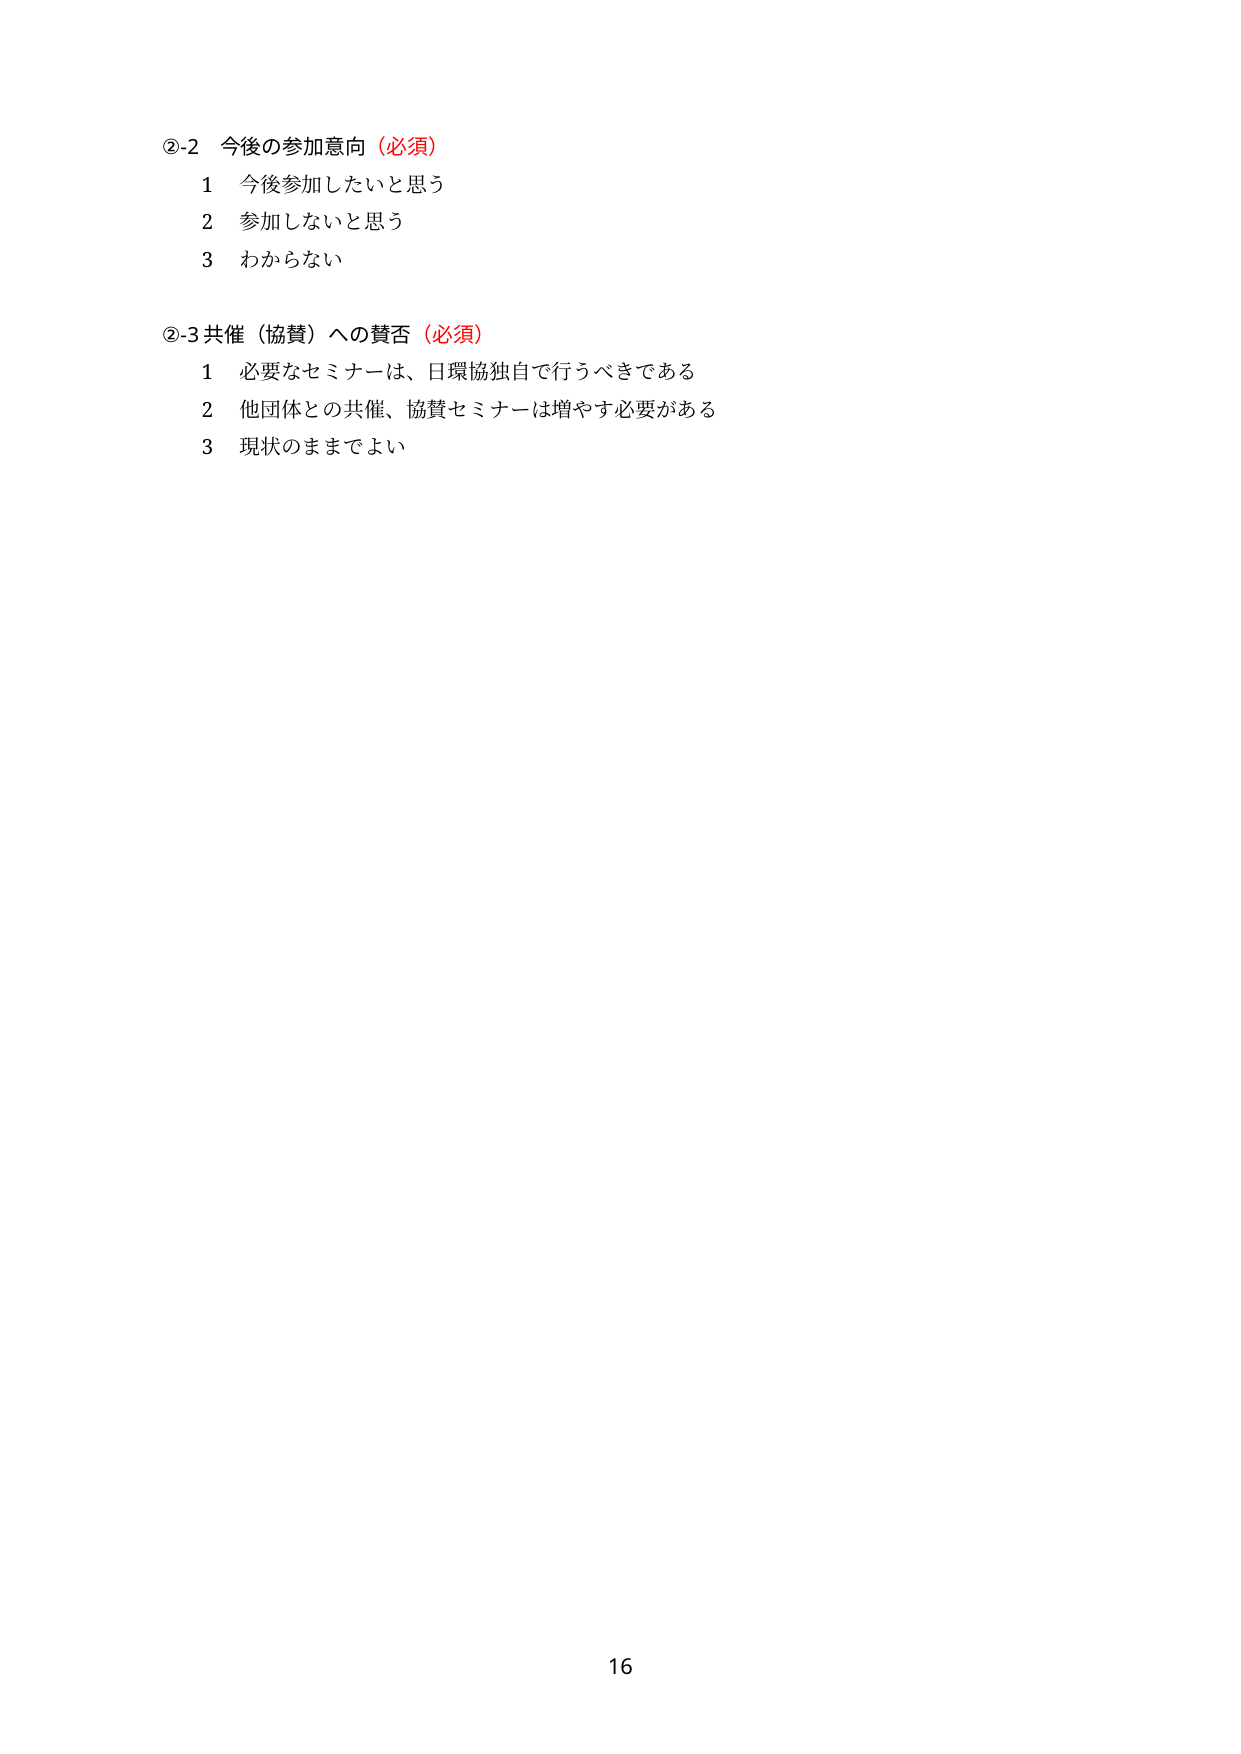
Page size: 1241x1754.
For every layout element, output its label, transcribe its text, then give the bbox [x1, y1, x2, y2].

text ②-2 今後の参加意向（必須） [162, 127, 1122, 164]
text 1 必要なセミナーは、日環協独自で行うべきである [118, 352, 1122, 389]
text 2 他団体との共催、協賛セミナーは増やす必要がある [118, 389, 1122, 427]
text 3 現状のままでよい [118, 427, 1122, 464]
text 2 参加しないと思う [118, 202, 1122, 239]
text 1 今後参加したいと思う [118, 164, 1122, 202]
text ②-3共催（協賛）への賛否（必須） [162, 314, 1122, 352]
text 3 わからない [118, 239, 1122, 277]
